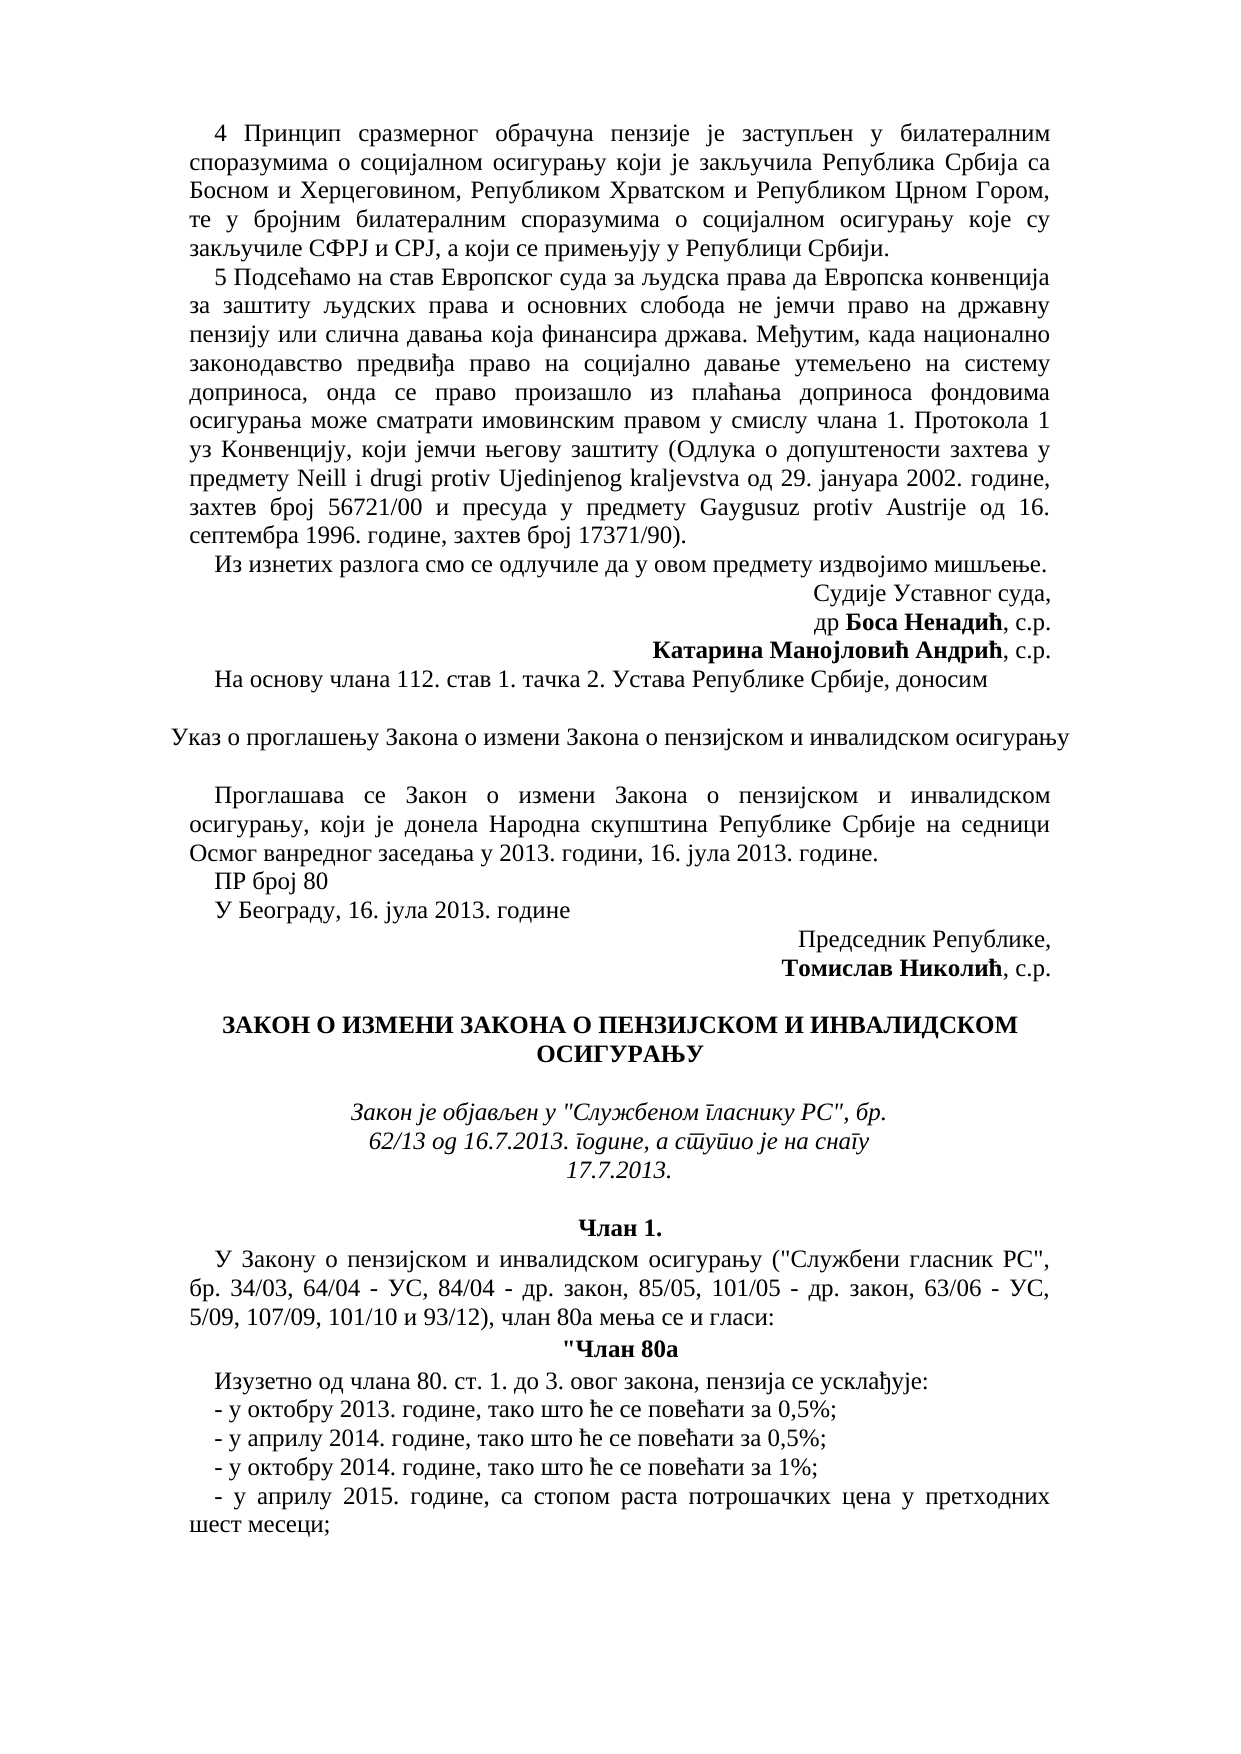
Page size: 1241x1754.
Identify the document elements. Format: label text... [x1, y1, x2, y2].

text Томислав Николић, с.р. [189, 953, 1051, 981]
text Председник Републике, [189, 924, 1051, 953]
text - у октобру 2013. године, тако што ће се повећати за 0,5%; [189, 1394, 1051, 1423]
text - у априлу 2014. године, тако што ће се повећати за 0,5%; [189, 1423, 1051, 1452]
text - у априлу 2015. године, са стопом раста потрошачких цена у претходних шест месеци; [189, 1481, 1051, 1538]
text 5 Подсећамо на став Европског суда за људска права да Европска конвенција за заштиту људских права и основних слобода не јемчи право на државну пензију или слична давања која финансира држава. Међутим, када национално законодавство предвиђа право на социјално давање утемељено на систему доприноса, онда се право произашло из плаћања доприноса фондовима осигурања може сматрати имовинским правом у смислу члана 1. Протокола 1 уз Конвенцију, који јемчи његову заштиту (Одлука о допуштености захтева у предмету Neill i drugi protiv Ujedinjenog kraljevstva од 29. јануара 2002. године, захтев број 56721/00 и пресуда у предмету Gaygusuz protiv Austrije од 16. септембра 1996. године, захтев број 17371/90). [189, 262, 1051, 549]
text "Члан 80а [150, 1334, 1090, 1363]
text У Закону о пензијском и инвалидском осигурању ("Службени гласник РС", бр. 34/03, 64/04 - УС, 84/04 - др. закон, 85/05, 101/05 - др. закон, 63/06 - УС, 5/09, 107/09, 101/10 и 93/12), члан 80а мења се и гласи: [189, 1244, 1051, 1331]
text Из изнетих разлога смо се одлучиле да у овом предмету издвојимо мишљење. [189, 549, 1051, 578]
text Судије Уставног суда, [189, 578, 1051, 607]
text У Београду, 16. јула 2013. године [189, 895, 1051, 924]
text Изузетно од члана 80. ст. 1. до 3. овог закона, пензија се усклађује: [189, 1366, 1051, 1394]
text ПР број 80 [189, 866, 1051, 895]
text 4 Принцип сразмерног обрачуна пензије је заступљен у билатералним споразумима о социјалном осигурању који је закључила Република Србија са Босном и Херцеговином, Републиком Хрватском и Републиком Црном Гором, те у бројним билатералним споразумима о социјалном осигурању које су закључиле СФРЈ и СРЈ, а који се примењују у Републици Србији. [189, 118, 1051, 262]
text Катарина Манојловић Андрић, с.р. [189, 636, 1051, 664]
text Члан 1. [150, 1213, 1090, 1241]
text На основу члана 112. став 1. тачка 2. Устава Републике Србије, доносим [189, 664, 1051, 693]
text ЗАКОН О ИЗМЕНИ ЗАКОНА О ПЕНЗИЈСКОМ И ИНВАЛИДСКОМ ОСИГУРАЊУ [150, 1011, 1090, 1068]
text Закон је објављен у "Службеном гласнику РС", бр. 62/13 од 16.7.2013. године, а ступио је на снагу 17.7.2013. [322, 1097, 918, 1183]
text Указ о проглашењу Закона о измени Закона о пензијском и инвалидском осигурању [150, 722, 1090, 751]
text - у октобру 2014. године, тако што ће се повећати за 1%; [189, 1452, 1051, 1481]
text др Боса Ненадић, с.р. [189, 607, 1051, 636]
text Проглашава се Закон о измени Закона о пензијском и инвалидском осигурању, који је донела Народна скупштина Републике Србије на седници Осмог ванредног заседања у 2013. години, 16. јула 2013. године. [189, 780, 1051, 866]
